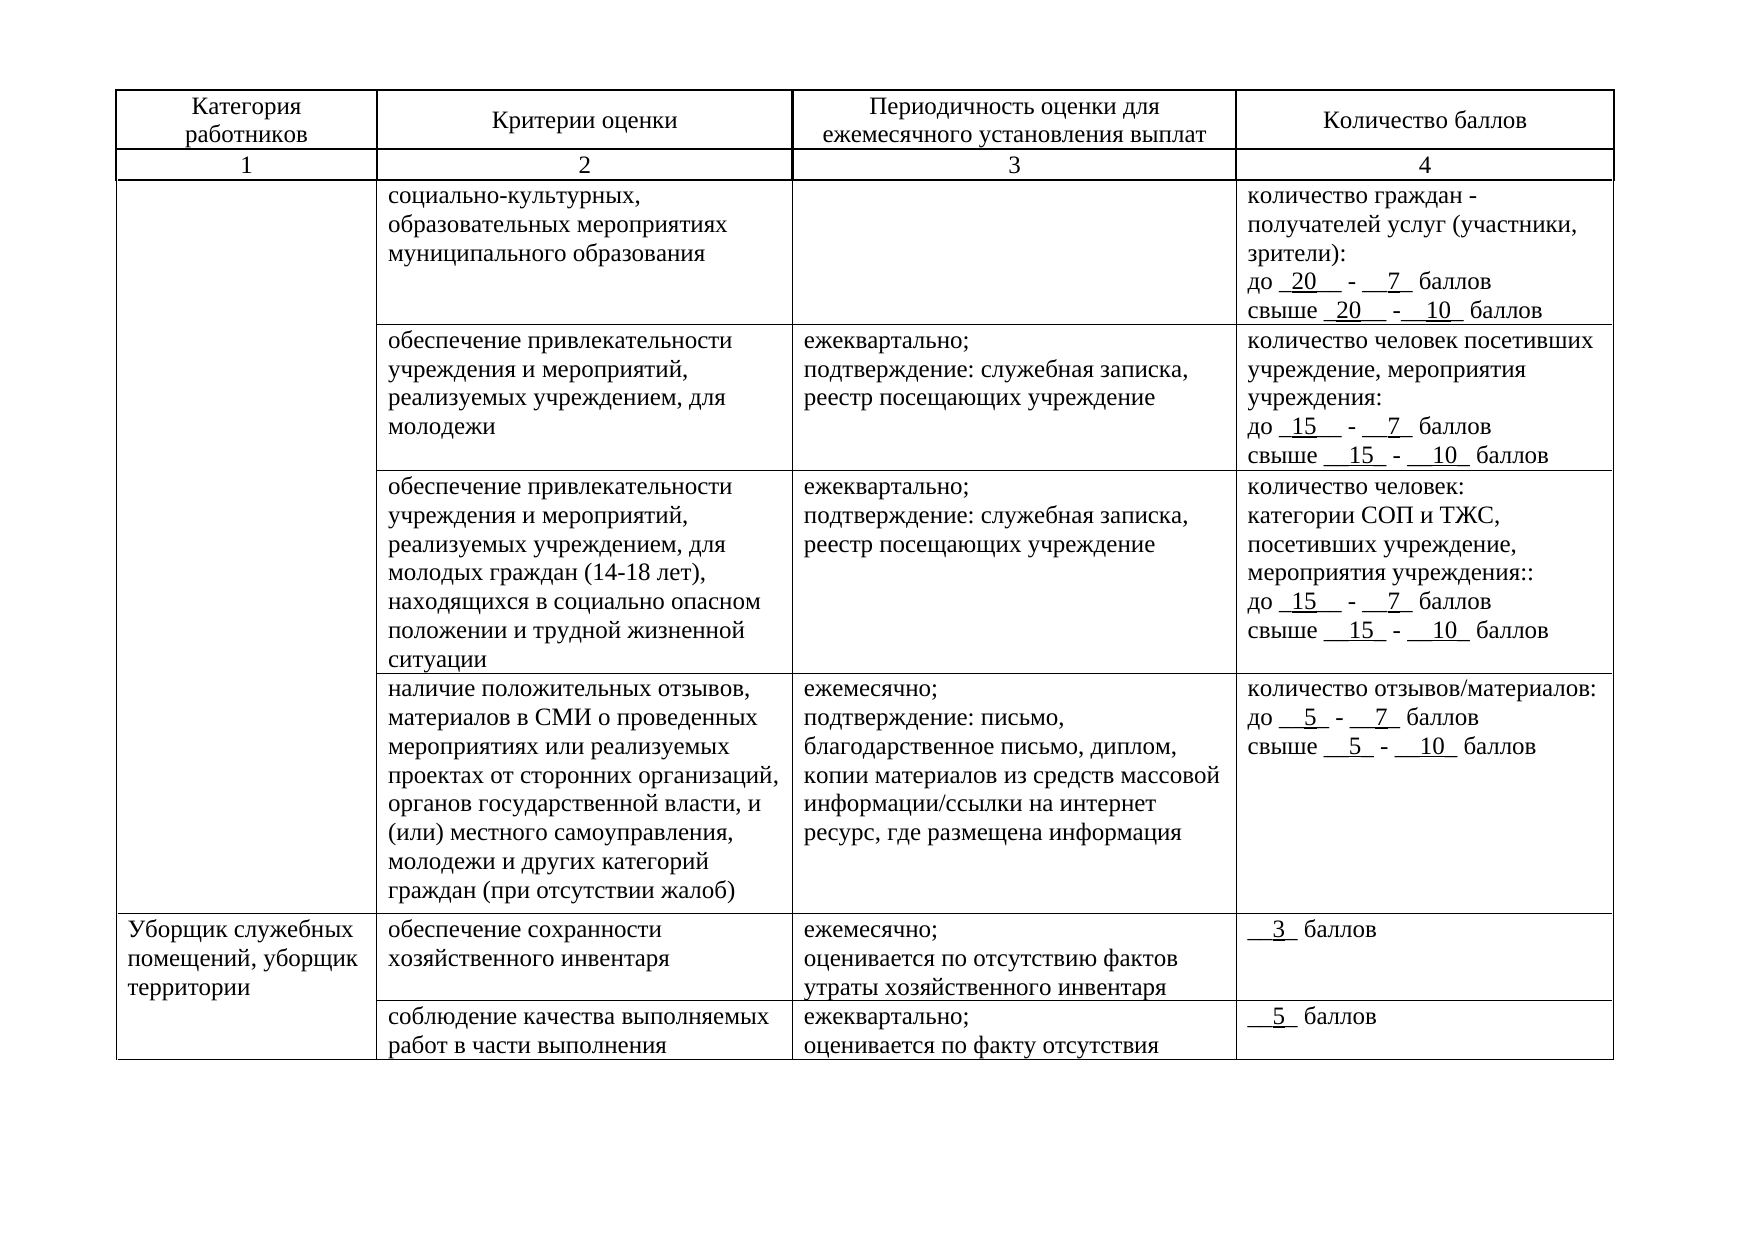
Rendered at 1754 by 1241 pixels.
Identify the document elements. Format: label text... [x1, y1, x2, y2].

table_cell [793, 1001, 1236, 1059]
table_cell 3 [794, 150, 1235, 179]
table_cell Уборщик служебных помещений, уборщик территории [117, 914, 376, 1059]
table_header Категория работников [117, 91, 376, 148]
table_cell обеспечение привлекательности учреждения и мероприятий, реализуемых учреждением, для молодежи [377, 325, 792, 470]
table_cell количество отзывов/материалов: до __5_ - __7_ баллов свыше __5_ - __10_ баллов [1237, 673, 1613, 913]
table_header Критерии оценки [378, 91, 791, 148]
table_cell __3_ баллов [1237, 913, 1613, 1000]
table_cell обеспечение сохранности хозяйственного инвентаря [377, 914, 792, 1000]
table_cell ежемесячно; оценивается по отсутствию фактов утраты хозяйственного инвентаря [793, 914, 1236, 1000]
table_cell 4 [1237, 150, 1613, 179]
table_header Периодичность оценки для ежемесячного установления выплат [794, 91, 1235, 148]
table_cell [793, 181, 1236, 324]
table_cell количество человек: категории СОП и ТЖС, посетивших учреждение, мероприятия учреждения:: до _15__ - __7_ баллов свыше __15_ - __10_ баллов [1237, 470, 1613, 672]
table_cell ежеквартально; подтверждение: служебная записка, реестр посещающих учреждение [793, 325, 1236, 470]
table_cell 1 [117, 150, 376, 179]
table_cell количество человек посетивших учреждение, мероприятия учреждения: до _15__ - __7_ баллов свыше __15_ - __10_ баллов [1237, 324, 1613, 470]
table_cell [377, 1001, 792, 1059]
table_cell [1237, 179, 1613, 324]
table_cell ежемесячно; подтверждение: письмо, благодарственное письмо, диплом, копии материалов из средств массовой информации/ссылки на интернет ресурс, где размещена информация [793, 674, 1236, 913]
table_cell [377, 181, 792, 324]
table_cell 2 [378, 150, 791, 179]
table_cell обеспечение привлекательности учреждения и мероприятий, реализуемых учреждением, для молодых граждан (14-18 лет), находящихся в социально опасном положении и трудной жизненной ситуации [377, 471, 792, 672]
table_cell __5_ баллов [1237, 1000, 1613, 1059]
table_cell ежеквартально; подтверждение: служебная записка, реестр посещающих учреждение [793, 471, 1236, 672]
table_header Количество баллов [1237, 91, 1613, 148]
table_cell наличие положительных отзывов, материалов в СМИ о проведенных мероприятиях или реализуемых проектах от сторонних организаций, органов государственной власти, и (или) местного самоуправления, молодежи и других категорий граждан (при отсутствии жалоб) [377, 674, 792, 913]
